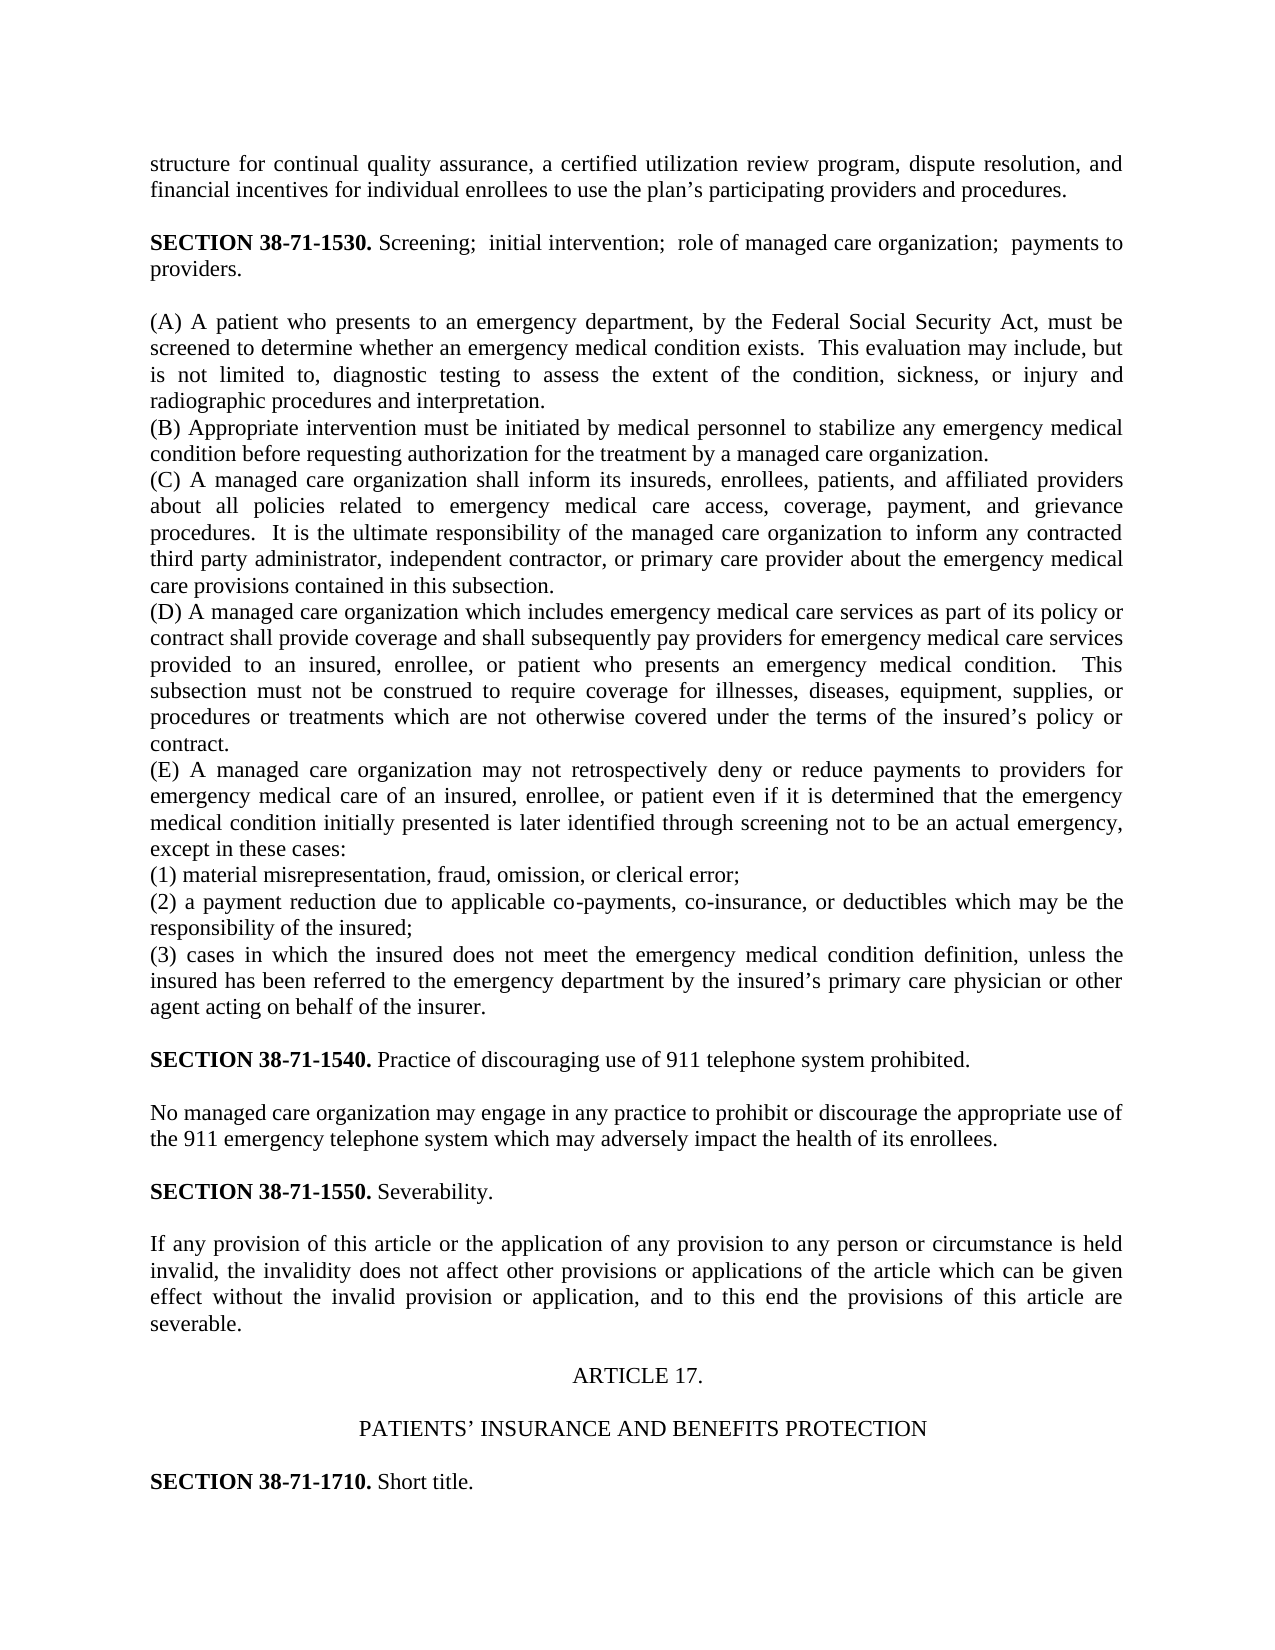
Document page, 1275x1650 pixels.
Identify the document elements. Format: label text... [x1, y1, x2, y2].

text PATIENTS’ INSURANCE AND BENEFITS PROTECTION [150, 1415, 1125, 1441]
text SECTION 38-71-1540. Practice of discouraging use of 911 telephone system prohibited. [150, 1046, 1125, 1072]
text (3) cases in which the insured does not meet the emergency medical condition definition, unless the insured has been referred to the emergency department by the insured’s primary care physician or other agent acting on behalf of the insurer. [150, 941, 1125, 1020]
text (1) material misrepresentation, fraud, omission, or clerical error; [150, 862, 1125, 888]
text (B) Appropriate intervention must be initiated by medical personnel to stabilize any emergency medical condition before requesting authorization for the treatment by a managed care organization. [150, 413, 1125, 466]
text (C) A managed care organization shall inform its insureds, enrollees, patients, and affiliated providers about all policies related to emergency medical care access, coverage, payment, and grievance procedures. It is the ultimate responsibility of the managed care organization to inform any contracted third party administrator, independent contractor, or primary care provider about the emergency medical care provisions contained in this subsection. [150, 466, 1125, 598]
text ARTICLE 17. [150, 1362, 1125, 1389]
text (2) a payment reduction due to applicable co-payments, co-insurance, or deductibles which may be the responsibility of the insured; [150, 888, 1125, 941]
text If any provision of this article or the application of any provision to any person or circumstance is held invalid, the invalidity does not affect other provisions or applications of the article which can be given effect without the invalid provision or application, and to this end the provisions of this article are severable. [150, 1231, 1125, 1336]
text SECTION 38-71-1710. Short title. [150, 1468, 1125, 1494]
text (A) A patient who presents to an emergency department, by the Federal Social Security Act, must be screened to determine whether an emergency medical condition exists. This evaluation may include, but is not limited to, diagnostic testing to assess the extent of the condition, sickness, or injury and radiographic procedures and interpretation. [150, 308, 1125, 413]
text (E) A managed care organization may not retrospectively deny or reduce payments to providers for emergency medical care of an insured, enrollee, or patient even if it is determined that the emergency medical condition initially presented is later identified through screening not to be an actual emergency, except in these cases: [150, 756, 1125, 862]
text (D) A managed care organization which includes emergency medical care services as part of its policy or contract shall provide coverage and shall subsequently pay providers for emergency medical care services provided to an insured, enrollee, or patient who presents an emergency medical condition. This subsection must not be construed to require coverage for illnesses, diseases, equipment, supplies, or procedures or treatments which are not otherwise covered under the terms of the insured’s policy or contract. [150, 598, 1125, 756]
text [150, 150, 1125, 203]
text No managed care organization may engage in any practice to prohibit or discourage the appropriate use of the 911 emergency telephone system which may adversely impact the health of its enrollees. [150, 1099, 1125, 1151]
text SECTION 38-71-1530. Screening; initial intervention; role of managed care organization; payments to providers. [150, 229, 1125, 282]
text SECTION 38-71-1550. Severability. [150, 1178, 1125, 1204]
